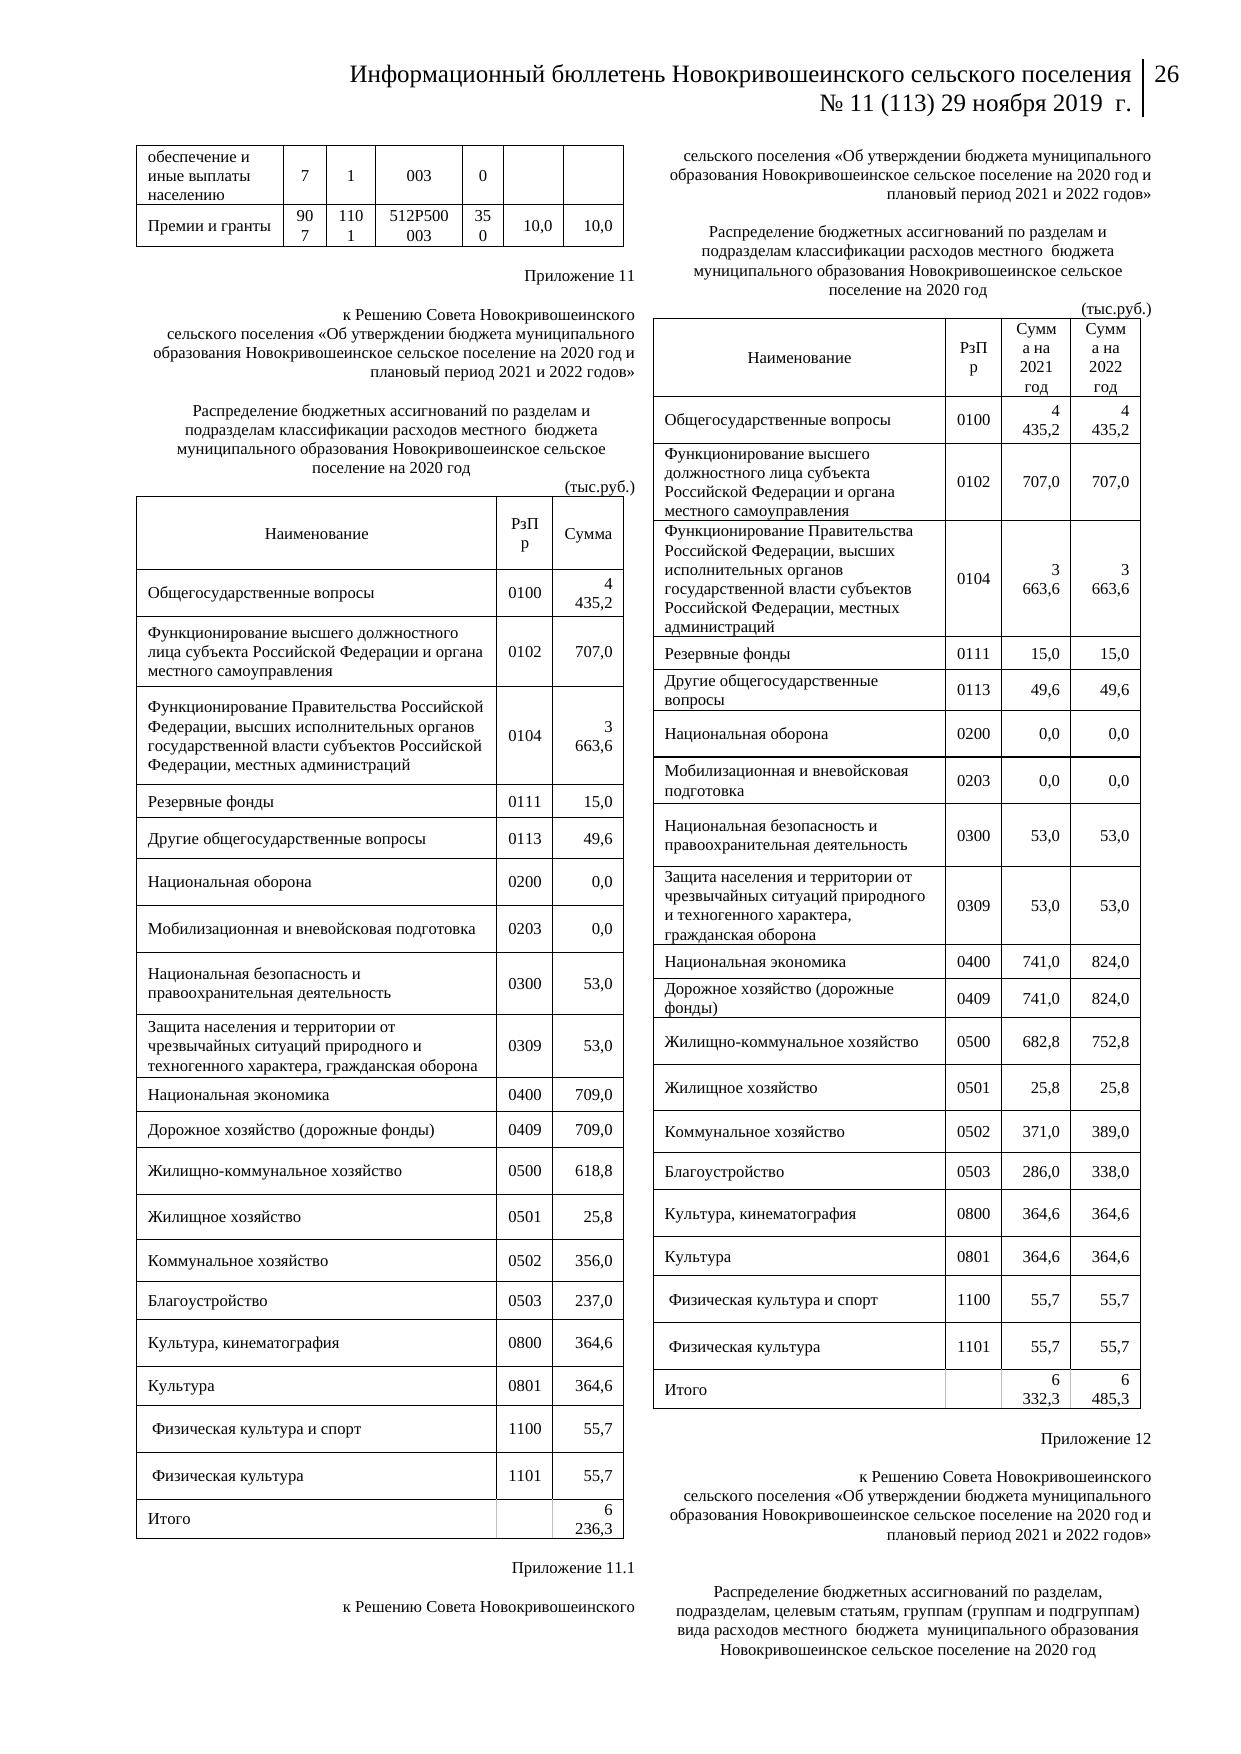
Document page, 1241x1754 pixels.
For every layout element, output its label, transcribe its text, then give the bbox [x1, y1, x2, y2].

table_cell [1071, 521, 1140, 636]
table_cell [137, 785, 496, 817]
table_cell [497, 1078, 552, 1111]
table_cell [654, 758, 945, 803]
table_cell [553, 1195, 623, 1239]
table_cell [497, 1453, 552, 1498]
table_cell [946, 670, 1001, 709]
text Распределение бюджетных ассигнований по разделам, подразделам, целевым статьям, группам (группам и подгруппам) вида расходов местного бюджета муниципального образования Новокривошеинское сельское поселение на 2020 год [664, 1582, 1151, 1658]
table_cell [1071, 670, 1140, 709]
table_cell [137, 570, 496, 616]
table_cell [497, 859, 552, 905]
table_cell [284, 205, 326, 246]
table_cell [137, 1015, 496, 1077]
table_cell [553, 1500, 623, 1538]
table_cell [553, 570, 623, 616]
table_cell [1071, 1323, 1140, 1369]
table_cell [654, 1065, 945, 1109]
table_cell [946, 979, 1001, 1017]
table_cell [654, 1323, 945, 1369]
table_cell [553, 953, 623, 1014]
text сельского поселения «Об утверждении бюджета муниципального образования Новокривошеинское сельское поселение на 2020 год и плановый период 2021 и 2022 годов» [148, 324, 635, 381]
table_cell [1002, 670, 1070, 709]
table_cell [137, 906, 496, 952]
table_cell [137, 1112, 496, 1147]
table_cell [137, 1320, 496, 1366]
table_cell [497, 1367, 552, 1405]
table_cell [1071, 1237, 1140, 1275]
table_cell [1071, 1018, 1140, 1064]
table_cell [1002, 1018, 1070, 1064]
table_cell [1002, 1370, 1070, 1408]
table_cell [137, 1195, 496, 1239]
text сельского поселения «Об утверждении бюджета муниципального образования Новокривошеинское сельское поселение на 2020 год и плановый период 2021 и 2022 годов» [664, 145, 1151, 203]
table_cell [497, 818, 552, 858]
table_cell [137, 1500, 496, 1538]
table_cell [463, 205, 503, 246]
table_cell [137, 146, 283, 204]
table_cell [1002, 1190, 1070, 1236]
text к Решению Совета Новокривошеинского [148, 304, 635, 324]
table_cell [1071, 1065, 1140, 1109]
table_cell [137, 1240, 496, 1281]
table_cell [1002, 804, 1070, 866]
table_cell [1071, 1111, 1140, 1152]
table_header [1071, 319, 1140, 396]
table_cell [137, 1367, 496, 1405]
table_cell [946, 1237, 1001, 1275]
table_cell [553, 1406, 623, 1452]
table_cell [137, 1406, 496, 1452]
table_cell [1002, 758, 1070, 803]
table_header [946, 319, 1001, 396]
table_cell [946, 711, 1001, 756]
text Распределение бюджетных ассигнований по разделам и подразделам классификации расходов местного бюджета муниципального образования Новокривошеинское сельское поселение на 2020 год [148, 400, 635, 477]
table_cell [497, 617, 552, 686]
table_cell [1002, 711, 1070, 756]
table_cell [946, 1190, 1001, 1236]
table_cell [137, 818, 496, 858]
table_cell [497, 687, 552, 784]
text к Решению Совета Новокривошеинского [148, 1596, 635, 1616]
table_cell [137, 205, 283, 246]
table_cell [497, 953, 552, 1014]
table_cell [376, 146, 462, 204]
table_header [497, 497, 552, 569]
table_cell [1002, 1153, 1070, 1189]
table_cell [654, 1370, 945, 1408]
text сельского поселения «Об утверждении бюджета муниципального образования Новокривошеинское сельское поселение на 2020 год и плановый период 2021 и 2022 годов» [664, 1486, 1151, 1543]
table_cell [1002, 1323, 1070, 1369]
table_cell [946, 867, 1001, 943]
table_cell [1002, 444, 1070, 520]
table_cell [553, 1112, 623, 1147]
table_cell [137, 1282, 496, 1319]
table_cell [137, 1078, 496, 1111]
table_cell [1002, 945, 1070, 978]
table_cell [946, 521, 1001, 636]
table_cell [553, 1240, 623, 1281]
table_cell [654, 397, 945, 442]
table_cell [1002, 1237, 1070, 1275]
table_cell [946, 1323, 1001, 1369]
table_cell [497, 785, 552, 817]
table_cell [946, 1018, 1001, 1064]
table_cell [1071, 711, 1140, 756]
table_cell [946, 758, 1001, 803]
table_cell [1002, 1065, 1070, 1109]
text Приложение 12 [664, 1428, 1151, 1448]
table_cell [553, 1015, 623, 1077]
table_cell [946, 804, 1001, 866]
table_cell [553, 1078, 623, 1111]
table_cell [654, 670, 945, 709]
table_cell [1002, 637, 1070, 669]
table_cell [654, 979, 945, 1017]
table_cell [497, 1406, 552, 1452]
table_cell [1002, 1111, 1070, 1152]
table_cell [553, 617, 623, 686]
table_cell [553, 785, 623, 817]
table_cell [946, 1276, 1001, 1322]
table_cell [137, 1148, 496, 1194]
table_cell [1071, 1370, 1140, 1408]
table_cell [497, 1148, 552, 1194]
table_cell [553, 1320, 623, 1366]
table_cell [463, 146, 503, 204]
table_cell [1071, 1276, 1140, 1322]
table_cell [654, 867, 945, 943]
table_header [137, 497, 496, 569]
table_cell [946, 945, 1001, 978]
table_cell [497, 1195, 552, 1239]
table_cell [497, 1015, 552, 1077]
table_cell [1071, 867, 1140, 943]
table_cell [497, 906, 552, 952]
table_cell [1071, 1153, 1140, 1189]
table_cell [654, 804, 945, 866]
text Приложение 11.1 [148, 1558, 635, 1577]
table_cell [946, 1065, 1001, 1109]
text Распределение бюджетных ассигнований по разделам и подразделам классификации расходов местного бюджета муниципального образования Новокривошеинское сельское поселение на 2020 год [664, 222, 1151, 299]
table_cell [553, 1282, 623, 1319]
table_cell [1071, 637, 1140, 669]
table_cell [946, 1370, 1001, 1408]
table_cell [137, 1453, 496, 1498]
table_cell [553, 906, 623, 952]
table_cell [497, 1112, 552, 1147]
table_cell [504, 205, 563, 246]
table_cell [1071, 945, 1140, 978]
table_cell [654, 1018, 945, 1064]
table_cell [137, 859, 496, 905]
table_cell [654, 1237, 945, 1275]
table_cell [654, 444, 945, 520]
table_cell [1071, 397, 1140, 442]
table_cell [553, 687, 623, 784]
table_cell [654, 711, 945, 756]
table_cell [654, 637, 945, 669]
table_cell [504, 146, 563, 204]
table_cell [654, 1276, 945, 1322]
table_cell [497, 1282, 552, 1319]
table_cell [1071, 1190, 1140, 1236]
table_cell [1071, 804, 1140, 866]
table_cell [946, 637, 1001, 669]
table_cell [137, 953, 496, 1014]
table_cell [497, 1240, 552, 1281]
text (тыс.руб.) [664, 299, 1151, 318]
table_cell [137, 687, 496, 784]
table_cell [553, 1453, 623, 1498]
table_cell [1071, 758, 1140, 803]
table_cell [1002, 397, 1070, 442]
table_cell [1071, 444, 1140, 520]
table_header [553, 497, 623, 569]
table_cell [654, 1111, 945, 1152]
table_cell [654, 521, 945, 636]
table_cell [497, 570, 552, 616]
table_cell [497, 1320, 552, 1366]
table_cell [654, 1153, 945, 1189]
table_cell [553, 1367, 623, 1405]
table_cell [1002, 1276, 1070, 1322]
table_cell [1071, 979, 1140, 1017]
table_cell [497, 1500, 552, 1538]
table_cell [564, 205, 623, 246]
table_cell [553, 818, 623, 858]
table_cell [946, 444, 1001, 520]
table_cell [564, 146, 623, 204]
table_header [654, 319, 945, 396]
text (тыс.руб.) [148, 477, 635, 496]
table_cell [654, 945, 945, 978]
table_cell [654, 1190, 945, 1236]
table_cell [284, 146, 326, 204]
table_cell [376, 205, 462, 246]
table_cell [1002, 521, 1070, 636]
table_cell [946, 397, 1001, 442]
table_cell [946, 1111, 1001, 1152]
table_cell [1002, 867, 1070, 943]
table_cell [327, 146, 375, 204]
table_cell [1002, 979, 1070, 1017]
text Приложение 11 [148, 266, 635, 285]
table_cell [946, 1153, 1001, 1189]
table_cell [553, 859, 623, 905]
text к Решению Совета Новокривошеинского [664, 1467, 1151, 1486]
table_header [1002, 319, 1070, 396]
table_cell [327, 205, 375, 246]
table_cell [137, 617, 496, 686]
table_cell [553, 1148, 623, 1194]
